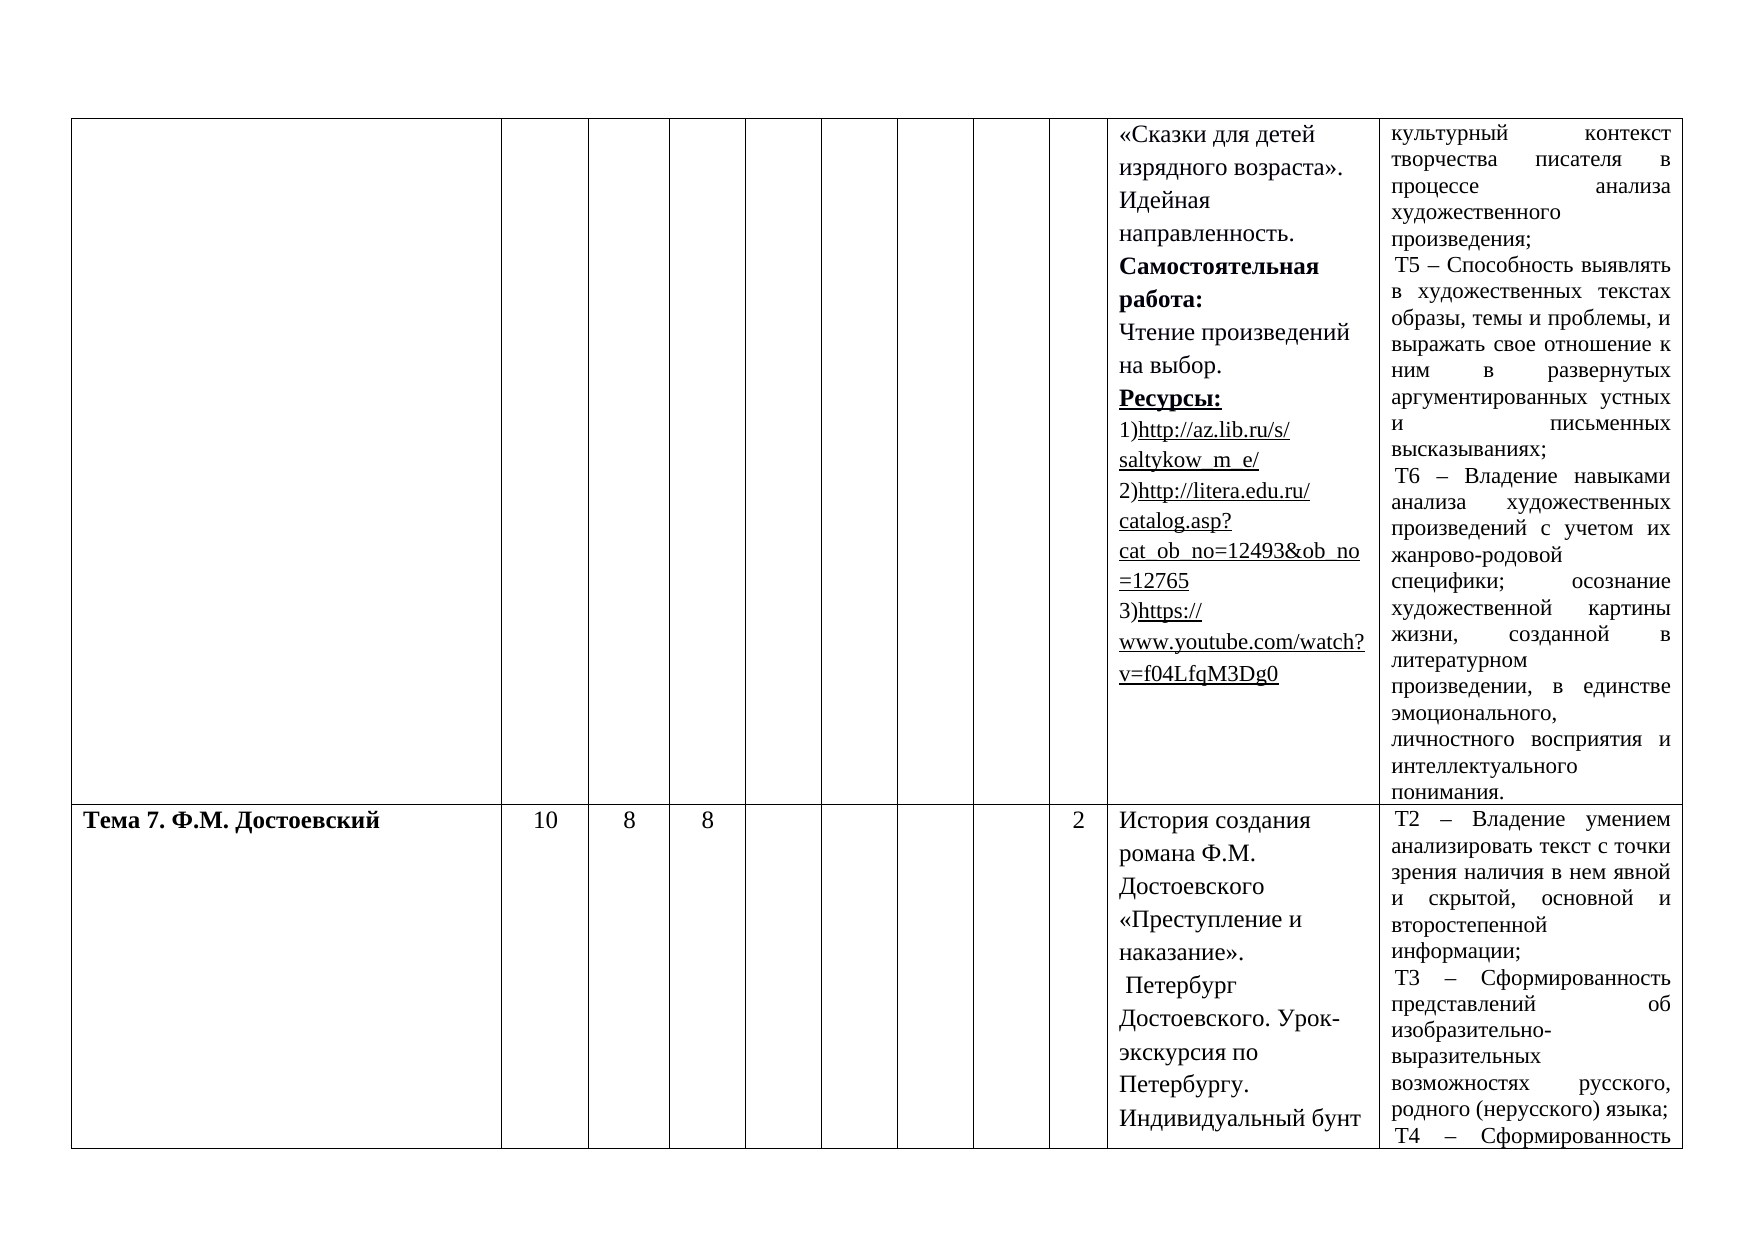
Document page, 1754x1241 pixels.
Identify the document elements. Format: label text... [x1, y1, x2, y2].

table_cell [1380, 805, 1682, 1148]
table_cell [1380, 119, 1682, 804]
table_cell [898, 119, 973, 804]
table_cell [898, 805, 973, 1148]
table_cell 4 [502, 119, 588, 804]
table_cell [974, 805, 1049, 1148]
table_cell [1108, 805, 1379, 1148]
table_cell [974, 119, 1049, 804]
table_cell [822, 805, 897, 1148]
table_cell 2 [670, 119, 745, 804]
table_cell [746, 119, 821, 804]
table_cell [72, 805, 501, 1148]
table_cell 2 [1050, 119, 1107, 804]
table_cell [1108, 119, 1379, 804]
table_cell 2 [1050, 805, 1107, 1148]
table_cell 10 [502, 805, 588, 1148]
table_cell [746, 805, 821, 1148]
table_cell [822, 119, 897, 804]
table_cell 8 [589, 805, 669, 1148]
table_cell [72, 119, 501, 804]
table_cell 2 [589, 119, 669, 804]
table_cell 8 [670, 805, 745, 1148]
